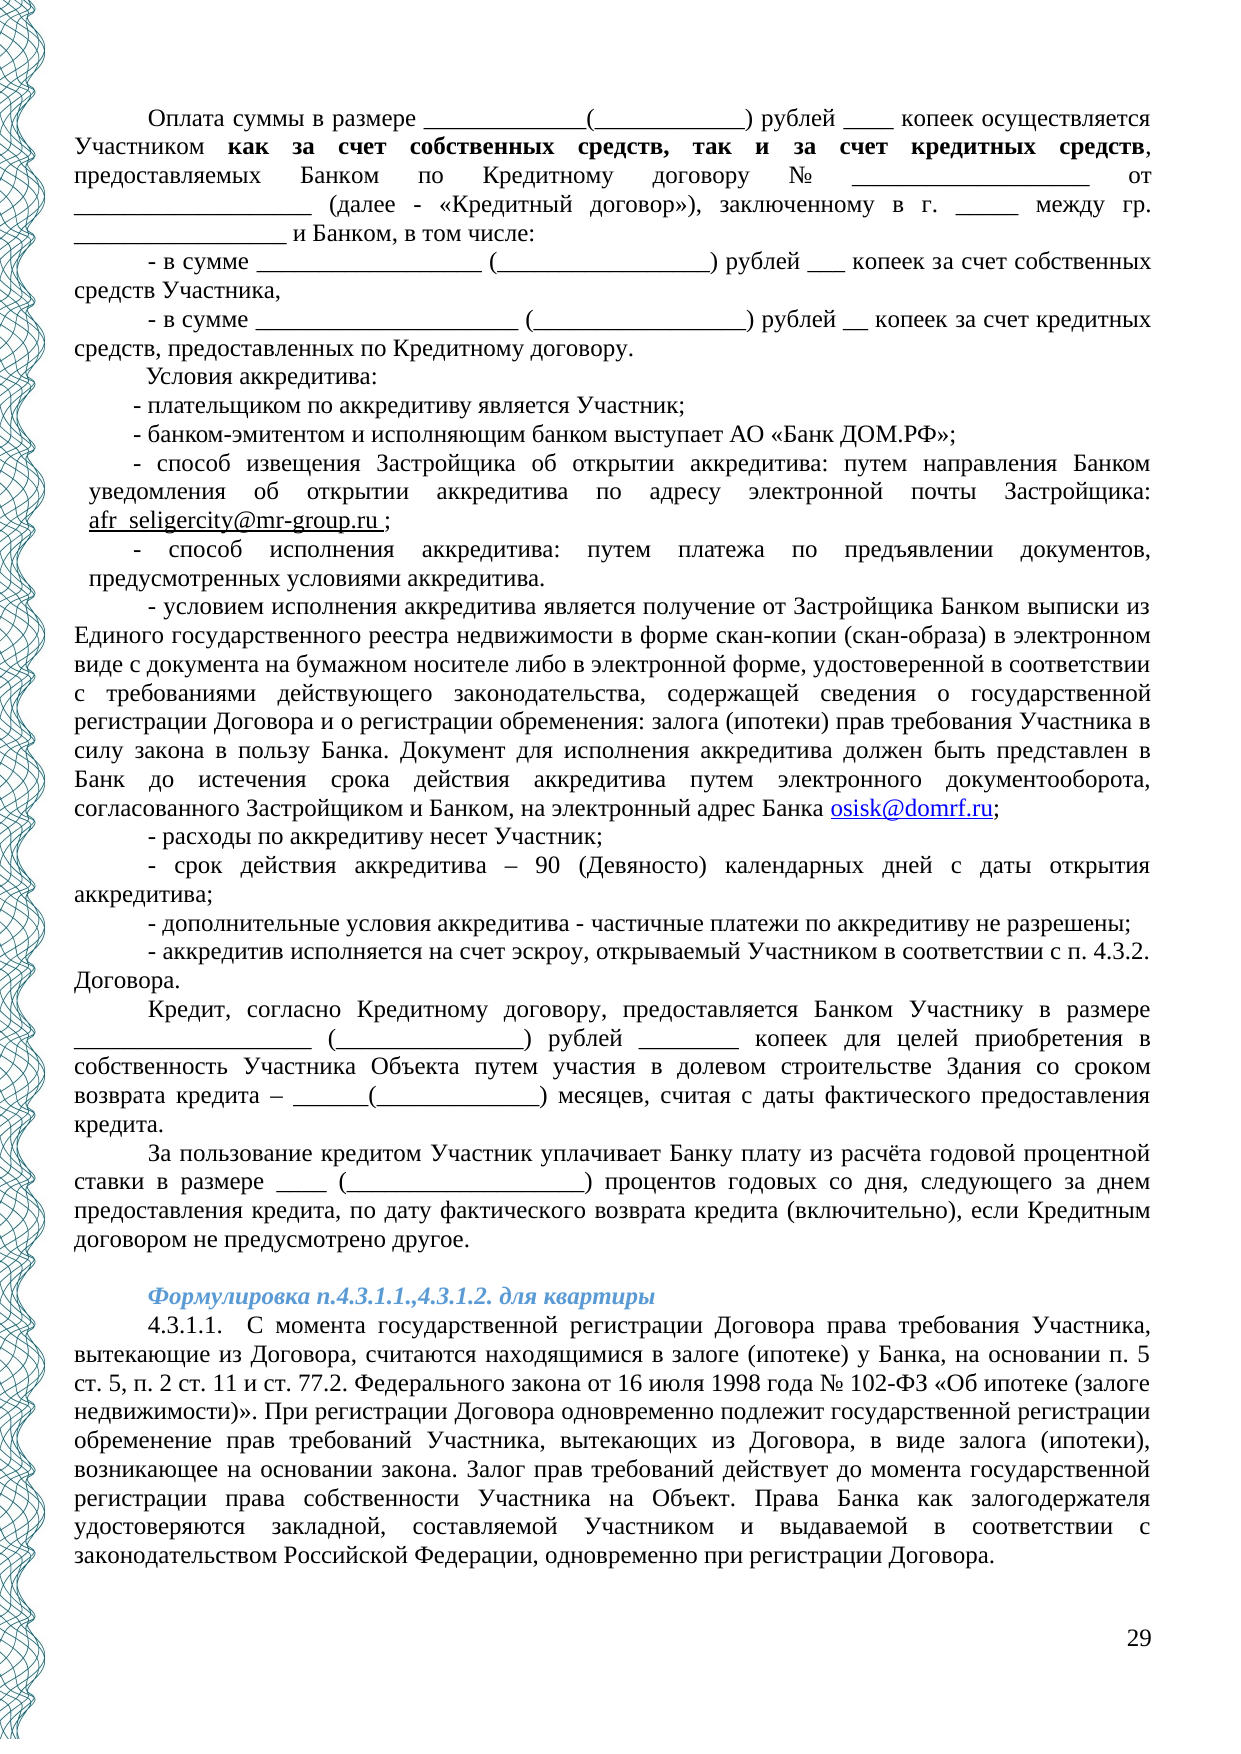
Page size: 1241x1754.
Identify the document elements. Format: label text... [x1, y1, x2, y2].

text Кредит, согласно Кредитному договору, предоставляется Банком Участнику в размере ___________________ (_______________) рублей ________ копеек для целей приобретения в собственность Участника Объекта путем участия в долевом строительстве Здания со сроком возврата кредита – ______(_____________) месяцев, считая с даты фактического предоставления кредита. [74, 994, 1152, 1138]
text - аккредитив исполняется на счет эскроу, открываемый Участником в соответствии с п. 4.3.2. Договора. [74, 936, 1152, 994]
text - расходы по аккредитиву несет Участник; [74, 821, 1152, 850]
text - условием исполнения аккредитива является получение от Застройщика Банком выписки из Единого государственного реестра недвижимости в форме скан-копии (скан-образа) в электронном виде с документа на бумажном носителе либо в электронной форме, удостоверенной в соответствии с требованиями действующего законодательства, содержащей сведения о государственной регистрации Договора и о регистрации обременения: залога (ипотеки) прав требования Участника в силу закона в пользу Банка. Документ для исполнения аккредитива должен быть представлен в Банк до истечения срока действия аккредитива путем электронного документооборота, согласованного Застройщиком и Банком, на электронный адрес Банка osisk@domrf.ru; [74, 591, 1152, 821]
text - срок действия аккредитива – 90 (Девяносто) календарных дней с даты открытия аккредитива; [74, 850, 1152, 908]
text - в сумме _____________________ (_________________) рублей __ копеек за счет кредитных средств, предоставленных по Кредитному договору. [74, 304, 1152, 361]
text - способ извещения Застройщика об открытии аккредитива: путем направления Банком уведомления об открытии аккредитива по адресу электронной почты Застройщика: afr_seligercity@mr-group.ru ; [89, 448, 1152, 534]
text - cпособ исполнения аккредитива: путем платежа по предъявлении документов, предусмотренных условиями аккредитива. [89, 534, 1152, 591]
text - плательщиком по аккредитиву является Участник; [89, 390, 1152, 419]
text - дополнительные условия аккредитива - частичные платежи по аккредитиву не разрешены; [74, 908, 1152, 936]
text - банком-эмитентом и исполняющим банком выступает АО «Банк ДОМ.РФ»; [89, 419, 1152, 448]
text За пользование кредитом Участник уплачивает Банку плату из расчёта годовой процентной ставки в размере ____ (___________________) процентов годовых со дня, следующего за днем предоставления кредита, по дату фактического возврата кредита (включительно), если Кредитным договором не предусмотрено другое. [74, 1138, 1152, 1253]
text Условия аккредитива: [89, 361, 1152, 390]
picture [0, 0, 1241, 1739]
text Формулировка п.4.3.1.1.,4.3.1.2. для квартиры [74, 1281, 1152, 1310]
text 4.3.1.1. С момента государственной регистрации Договора права требования Участника, вытекающие из Договора, считаются находящимися в залоге (ипотеке) у Банка, на основании п. 5 ст. 5, п. 2 ст. 11 и ст. 77.2. Федерального закона от 16 июля 1998 года № 102-ФЗ «Об ипотеке (залоге недвижимости)». При регистрации Договора одновременно подлежит государственной регистрации обременение прав требований Участника, вытекающих из Договора, в виде залога (ипотеки), возникающее на основании закона. Залог прав требований действует до момента государственной регистрации права собственности Участника на Объект. Права Банка как залогодержателя удостоверяются закладной, составляемой Участником и выдаваемой в соответствии с законодательством Российской Федерации, одновременно при регистрации Договора. [74, 1310, 1152, 1569]
text Оплата суммы в размере _____________(____________) рублей ____ копеек осуществляется Участником как за счет собственных средств, так и за счет кредитных средств, предоставляемых Банком по Кредитному договору № ___________________ от ___________________ (далее - «Кредитный договор»), заключенному в г. _____ между гр. _________________ и Банком, в том числе: [74, 103, 1152, 246]
text - в сумме __________________ (_________________) рублей ___ копеек за счет собственных средств Участника, [74, 246, 1152, 304]
